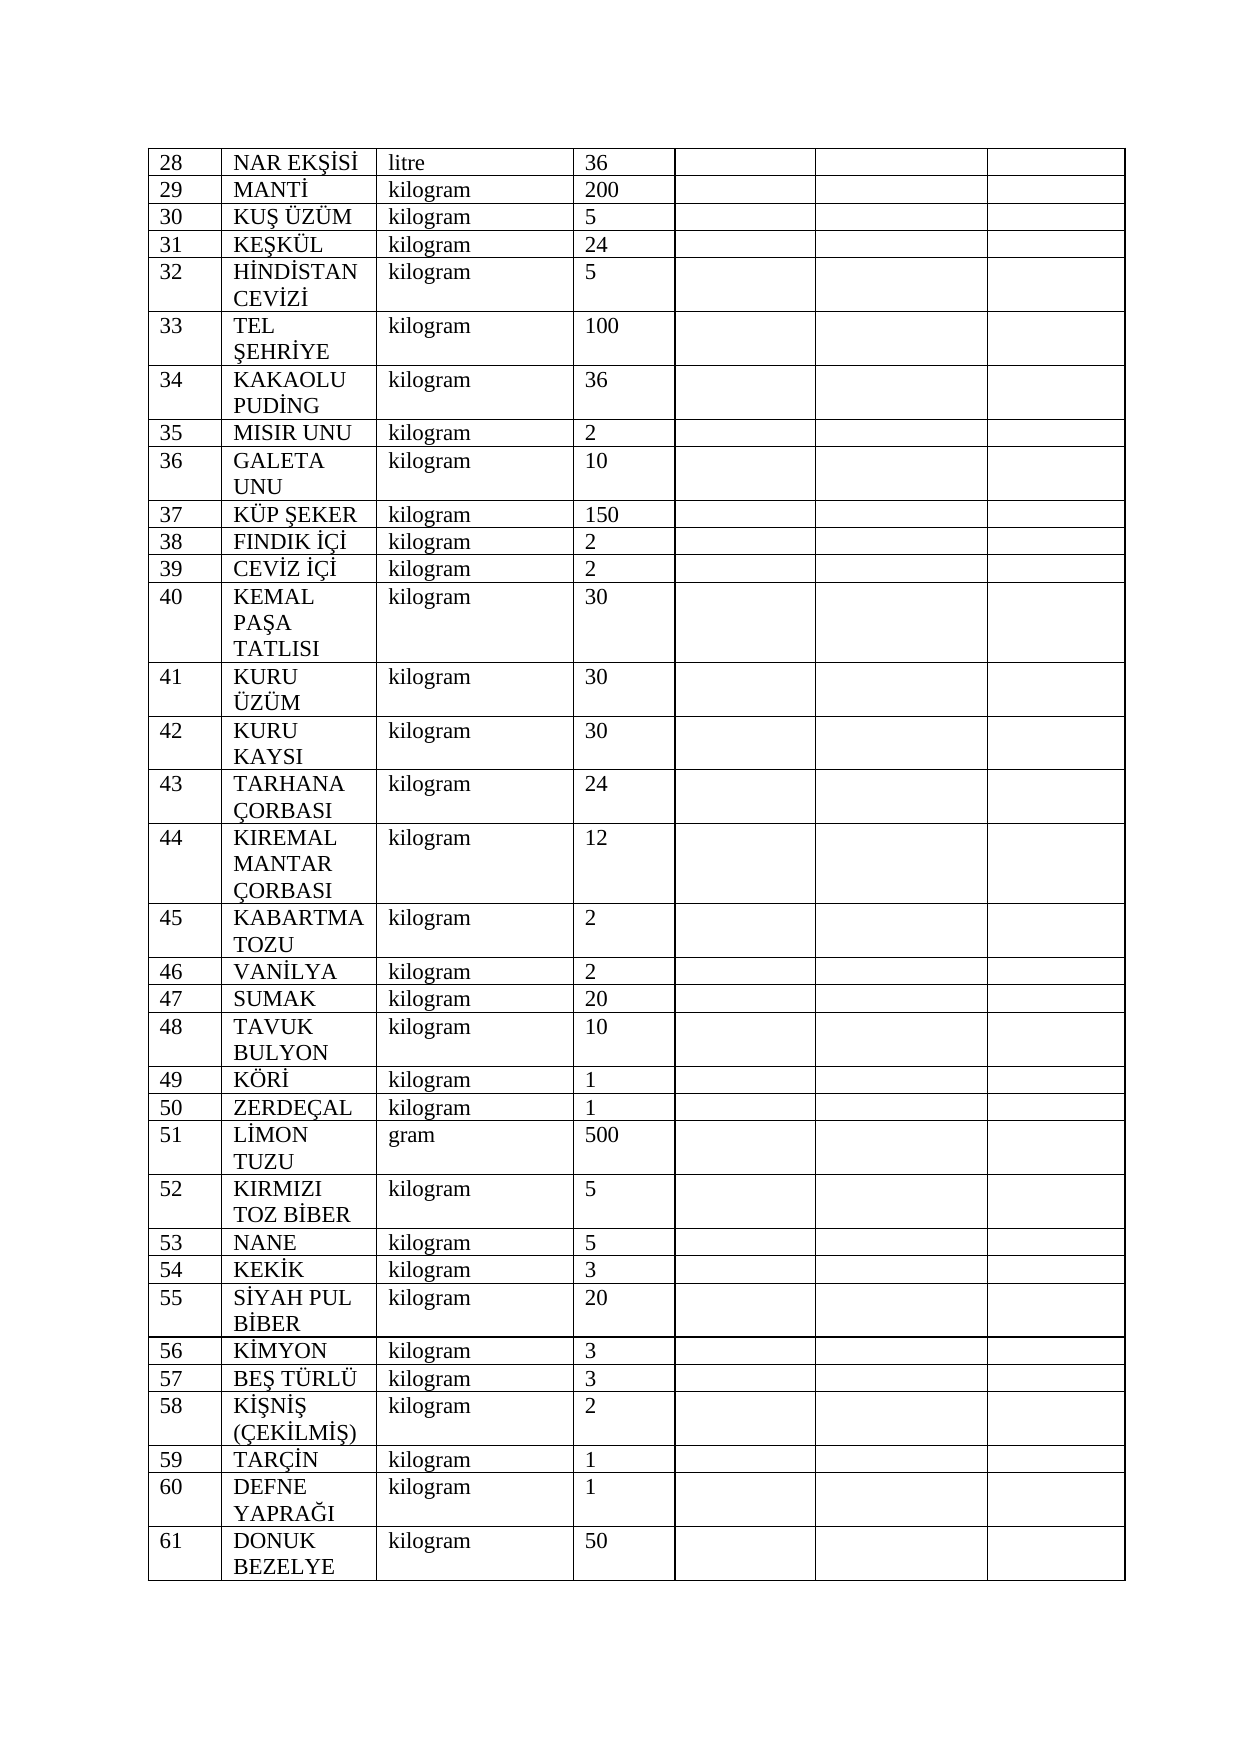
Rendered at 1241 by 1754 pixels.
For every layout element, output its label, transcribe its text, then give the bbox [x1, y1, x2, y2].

table_cell KUŞ ÜZÜM [222, 204, 376, 230]
table_cell KURU ÜZÜM [222, 663, 376, 716]
table_cell 32 [149, 258, 221, 311]
table_cell [816, 985, 987, 1012]
table_cell [988, 447, 1124, 499]
table_cell 30 [574, 663, 674, 716]
table_cell 10 [574, 447, 674, 499]
table_cell [988, 1473, 1124, 1526]
table_cell 150 [574, 501, 674, 527]
table_cell KİŞNİŞ (ÇEKİLMİŞ) [222, 1392, 376, 1445]
table_cell KÜP ŞEKER [222, 501, 376, 527]
table_cell TARHANA ÇORBASI [222, 770, 376, 823]
table_cell [988, 231, 1124, 257]
table_cell [676, 366, 815, 418]
table_cell [988, 1121, 1124, 1174]
table_cell [676, 717, 815, 769]
table_cell 100 [574, 312, 674, 365]
table_cell 5 [574, 204, 674, 230]
table_cell 47 [149, 985, 221, 1012]
table_cell kilogram [377, 985, 573, 1012]
table_cell [988, 1446, 1124, 1472]
table_cell [988, 1229, 1124, 1255]
table_cell 2 [574, 420, 674, 446]
table_cell [816, 1446, 987, 1472]
table_cell 28 [149, 149, 221, 175]
table_cell 38 [149, 528, 221, 554]
table_cell [988, 1365, 1124, 1391]
table_cell [816, 1094, 987, 1120]
table_cell kilogram [377, 204, 573, 230]
table_cell [676, 1284, 815, 1336]
table_cell [676, 1527, 815, 1580]
table_cell [676, 149, 815, 175]
table_cell KİMYON [222, 1338, 376, 1364]
table_cell [816, 447, 987, 499]
table_cell [676, 1338, 815, 1364]
table_cell NAR EKŞİSİ [222, 149, 376, 175]
table_cell 52 [149, 1175, 221, 1228]
table_cell [676, 824, 815, 903]
table_cell KIRMIZI TOZ BİBER [222, 1175, 376, 1228]
table_cell 2 [574, 1392, 674, 1445]
table_cell [816, 555, 987, 582]
table_cell [676, 420, 815, 446]
table_cell 42 [149, 717, 221, 769]
table_cell 51 [149, 1121, 221, 1174]
table_cell 500 [574, 1121, 674, 1174]
table_cell [816, 528, 987, 554]
table_cell 54 [149, 1256, 221, 1283]
table_cell [676, 1446, 815, 1472]
table_cell kilogram [377, 1284, 573, 1336]
table_cell [676, 447, 815, 499]
table_cell kilogram [377, 1338, 573, 1364]
table_cell kilogram [377, 1067, 573, 1093]
table_cell 24 [574, 770, 674, 823]
table_cell [988, 1067, 1124, 1093]
table_cell [816, 1365, 987, 1391]
table_cell 48 [149, 1013, 221, 1066]
table_cell [988, 958, 1124, 984]
table_cell [676, 528, 815, 554]
table_cell kilogram [377, 312, 573, 365]
table_cell [676, 555, 815, 582]
table_cell [988, 824, 1124, 903]
table_cell MANTİ [222, 176, 376, 202]
table_cell [676, 1175, 815, 1228]
table_cell 3 [574, 1256, 674, 1283]
table_cell 45 [149, 904, 221, 957]
table_cell [816, 149, 987, 175]
table_cell 57 [149, 1365, 221, 1391]
table_cell 5 [574, 258, 674, 311]
table_cell [816, 176, 987, 202]
table_cell ZERDEÇAL [222, 1094, 376, 1120]
table_cell 43 [149, 770, 221, 823]
table_cell [988, 1256, 1124, 1283]
table_cell [816, 1284, 987, 1336]
table_cell MISIR UNU [222, 420, 376, 446]
table_cell 24 [574, 231, 674, 257]
table_cell [816, 770, 987, 823]
table_cell 34 [149, 366, 221, 418]
table_cell [676, 1013, 815, 1066]
table_cell [816, 258, 987, 311]
table_cell [816, 312, 987, 365]
table_cell 30 [574, 717, 674, 769]
table_cell [816, 958, 987, 984]
table_cell [676, 312, 815, 365]
table_cell [676, 1121, 815, 1174]
table_cell KABARTMA TOZU [222, 904, 376, 957]
table_cell KEKİK [222, 1256, 376, 1283]
table_cell NANE [222, 1229, 376, 1255]
table_cell 2 [574, 555, 674, 582]
table_cell 36 [149, 447, 221, 499]
table_cell gram [377, 1121, 573, 1174]
table_cell 200 [574, 176, 674, 202]
table_cell 3 [574, 1365, 674, 1391]
table_cell kilogram [377, 958, 573, 984]
table_cell kilogram [377, 528, 573, 554]
table_cell 61 [149, 1527, 221, 1580]
table_cell kilogram [377, 1473, 573, 1526]
table_cell TARÇİN [222, 1446, 376, 1472]
table_cell 20 [574, 1284, 674, 1336]
table_cell 30 [149, 204, 221, 230]
table_cell [676, 1256, 815, 1283]
table_cell 20 [574, 985, 674, 1012]
table_cell KEŞKÜL [222, 231, 376, 257]
table_cell kilogram [377, 420, 573, 446]
table_cell [988, 1527, 1124, 1580]
table_cell kilogram [377, 366, 573, 418]
table_cell 40 [149, 583, 221, 662]
table_cell TEL ŞEHRİYE [222, 312, 376, 365]
table_cell [816, 204, 987, 230]
table_cell GALETA UNU [222, 447, 376, 499]
table_cell [676, 231, 815, 257]
table_cell [988, 1094, 1124, 1120]
table_cell 49 [149, 1067, 221, 1093]
table_cell [676, 583, 815, 662]
table_cell [988, 1284, 1124, 1336]
table_cell kilogram [377, 717, 573, 769]
table_cell [816, 366, 987, 418]
table_cell [676, 176, 815, 202]
table_cell [988, 1392, 1124, 1445]
table_cell [988, 1013, 1124, 1066]
table_cell [988, 258, 1124, 311]
table_cell kilogram [377, 555, 573, 582]
table_cell KAKAOLU PUDİNG [222, 366, 376, 418]
table_cell [676, 1067, 815, 1093]
table_cell kilogram [377, 904, 573, 957]
table_cell [816, 1338, 987, 1364]
table_cell [816, 663, 987, 716]
table_cell [988, 663, 1124, 716]
table_cell CEVİZ İÇİ [222, 555, 376, 582]
table_cell LİMON TUZU [222, 1121, 376, 1174]
table_cell 30 [574, 583, 674, 662]
table_cell [988, 501, 1124, 527]
table_cell [816, 1121, 987, 1174]
table_cell [676, 501, 815, 527]
table_cell 10 [574, 1013, 674, 1066]
table_cell [676, 1392, 815, 1445]
table_cell [816, 904, 987, 957]
table_cell kilogram [377, 1392, 573, 1445]
table_cell 56 [149, 1338, 221, 1364]
table_cell [988, 366, 1124, 418]
table_cell SUMAK [222, 985, 376, 1012]
table_cell 36 [574, 366, 674, 418]
table_cell kilogram [377, 231, 573, 257]
table_cell kilogram [377, 1175, 573, 1228]
table_cell [816, 583, 987, 662]
table_cell [988, 149, 1124, 175]
table_cell kilogram [377, 663, 573, 716]
table_cell kilogram [377, 1527, 573, 1580]
table_cell [988, 312, 1124, 365]
table_cell [988, 528, 1124, 554]
table_cell [988, 717, 1124, 769]
table_cell SİYAH PUL BİBER [222, 1284, 376, 1336]
table_cell [676, 1365, 815, 1391]
table_cell kilogram [377, 1365, 573, 1391]
table_cell [676, 1473, 815, 1526]
table_cell [816, 1013, 987, 1066]
table_cell [816, 231, 987, 257]
table_cell BEŞ TÜRLÜ [222, 1365, 376, 1391]
table_cell FINDIK İÇİ [222, 528, 376, 554]
table_cell [816, 501, 987, 527]
table_cell [988, 770, 1124, 823]
table_cell 37 [149, 501, 221, 527]
table_cell kilogram [377, 1013, 573, 1066]
table_cell [816, 717, 987, 769]
table_cell 44 [149, 824, 221, 903]
table_cell [816, 1527, 987, 1580]
table_cell kilogram [377, 1256, 573, 1283]
table_cell [988, 1338, 1124, 1364]
table_cell [988, 1175, 1124, 1228]
table_cell [676, 258, 815, 311]
table_cell 53 [149, 1229, 221, 1255]
table_cell 41 [149, 663, 221, 716]
table_cell [676, 904, 815, 957]
table_cell kilogram [377, 583, 573, 662]
table_cell [988, 204, 1124, 230]
table_cell 55 [149, 1284, 221, 1336]
table_cell 60 [149, 1473, 221, 1526]
table_cell VANİLYA [222, 958, 376, 984]
table_cell TAVUK BULYON [222, 1013, 376, 1066]
table_cell 12 [574, 824, 674, 903]
table_cell kilogram [377, 176, 573, 202]
table_cell [988, 555, 1124, 582]
table_cell kilogram [377, 1094, 573, 1120]
table_cell KÖRİ [222, 1067, 376, 1093]
table_cell [988, 904, 1124, 957]
table_cell [816, 1256, 987, 1283]
table_cell 31 [149, 231, 221, 257]
table_cell kilogram [377, 770, 573, 823]
table_cell [676, 770, 815, 823]
table_cell [676, 1094, 815, 1120]
table_cell 59 [149, 1446, 221, 1472]
table_cell KIREMAL MANTAR ÇORBASI [222, 824, 376, 903]
table_cell DEFNE YAPRAĞI [222, 1473, 376, 1526]
table_cell litre [377, 149, 573, 175]
table_cell kilogram [377, 501, 573, 527]
table_cell [676, 958, 815, 984]
table_cell [988, 583, 1124, 662]
table_cell 5 [574, 1175, 674, 1228]
table_cell 50 [149, 1094, 221, 1120]
table_cell 5 [574, 1229, 674, 1255]
table_cell [676, 204, 815, 230]
table_cell kilogram [377, 447, 573, 499]
table_cell DONUK BEZELYE [222, 1527, 376, 1580]
table_cell [816, 1229, 987, 1255]
table_cell KEMAL PAŞA TATLISI [222, 583, 376, 662]
table_cell kilogram [377, 258, 573, 311]
table_cell KURU KAYSI [222, 717, 376, 769]
table_cell [988, 176, 1124, 202]
table_cell [988, 420, 1124, 446]
table_cell [816, 1473, 987, 1526]
table_cell kilogram [377, 824, 573, 903]
table_cell [816, 420, 987, 446]
table_cell 2 [574, 528, 674, 554]
table_cell [816, 1175, 987, 1228]
table_cell 35 [149, 420, 221, 446]
table_cell 33 [149, 312, 221, 365]
table_cell [816, 824, 987, 903]
table_cell [676, 985, 815, 1012]
table_cell 2 [574, 904, 674, 957]
table_cell 1 [574, 1094, 674, 1120]
table_cell 3 [574, 1338, 674, 1364]
table_cell 39 [149, 555, 221, 582]
table_cell 2 [574, 958, 674, 984]
table_cell 50 [574, 1527, 674, 1580]
table_cell 29 [149, 176, 221, 202]
table_cell [816, 1067, 987, 1093]
table_cell [816, 1392, 987, 1445]
table_cell 46 [149, 958, 221, 984]
table_cell HİNDİSTAN CEVİZİ [222, 258, 376, 311]
table_cell kilogram [377, 1229, 573, 1255]
table_cell kilogram [377, 1446, 573, 1472]
table_cell [988, 985, 1124, 1012]
table_cell 58 [149, 1392, 221, 1445]
table_cell [676, 1229, 815, 1255]
table_cell 1 [574, 1067, 674, 1093]
table_cell 1 [574, 1473, 674, 1526]
table_cell 1 [574, 1446, 674, 1472]
table_cell 36 [574, 149, 674, 175]
table_cell [676, 663, 815, 716]
